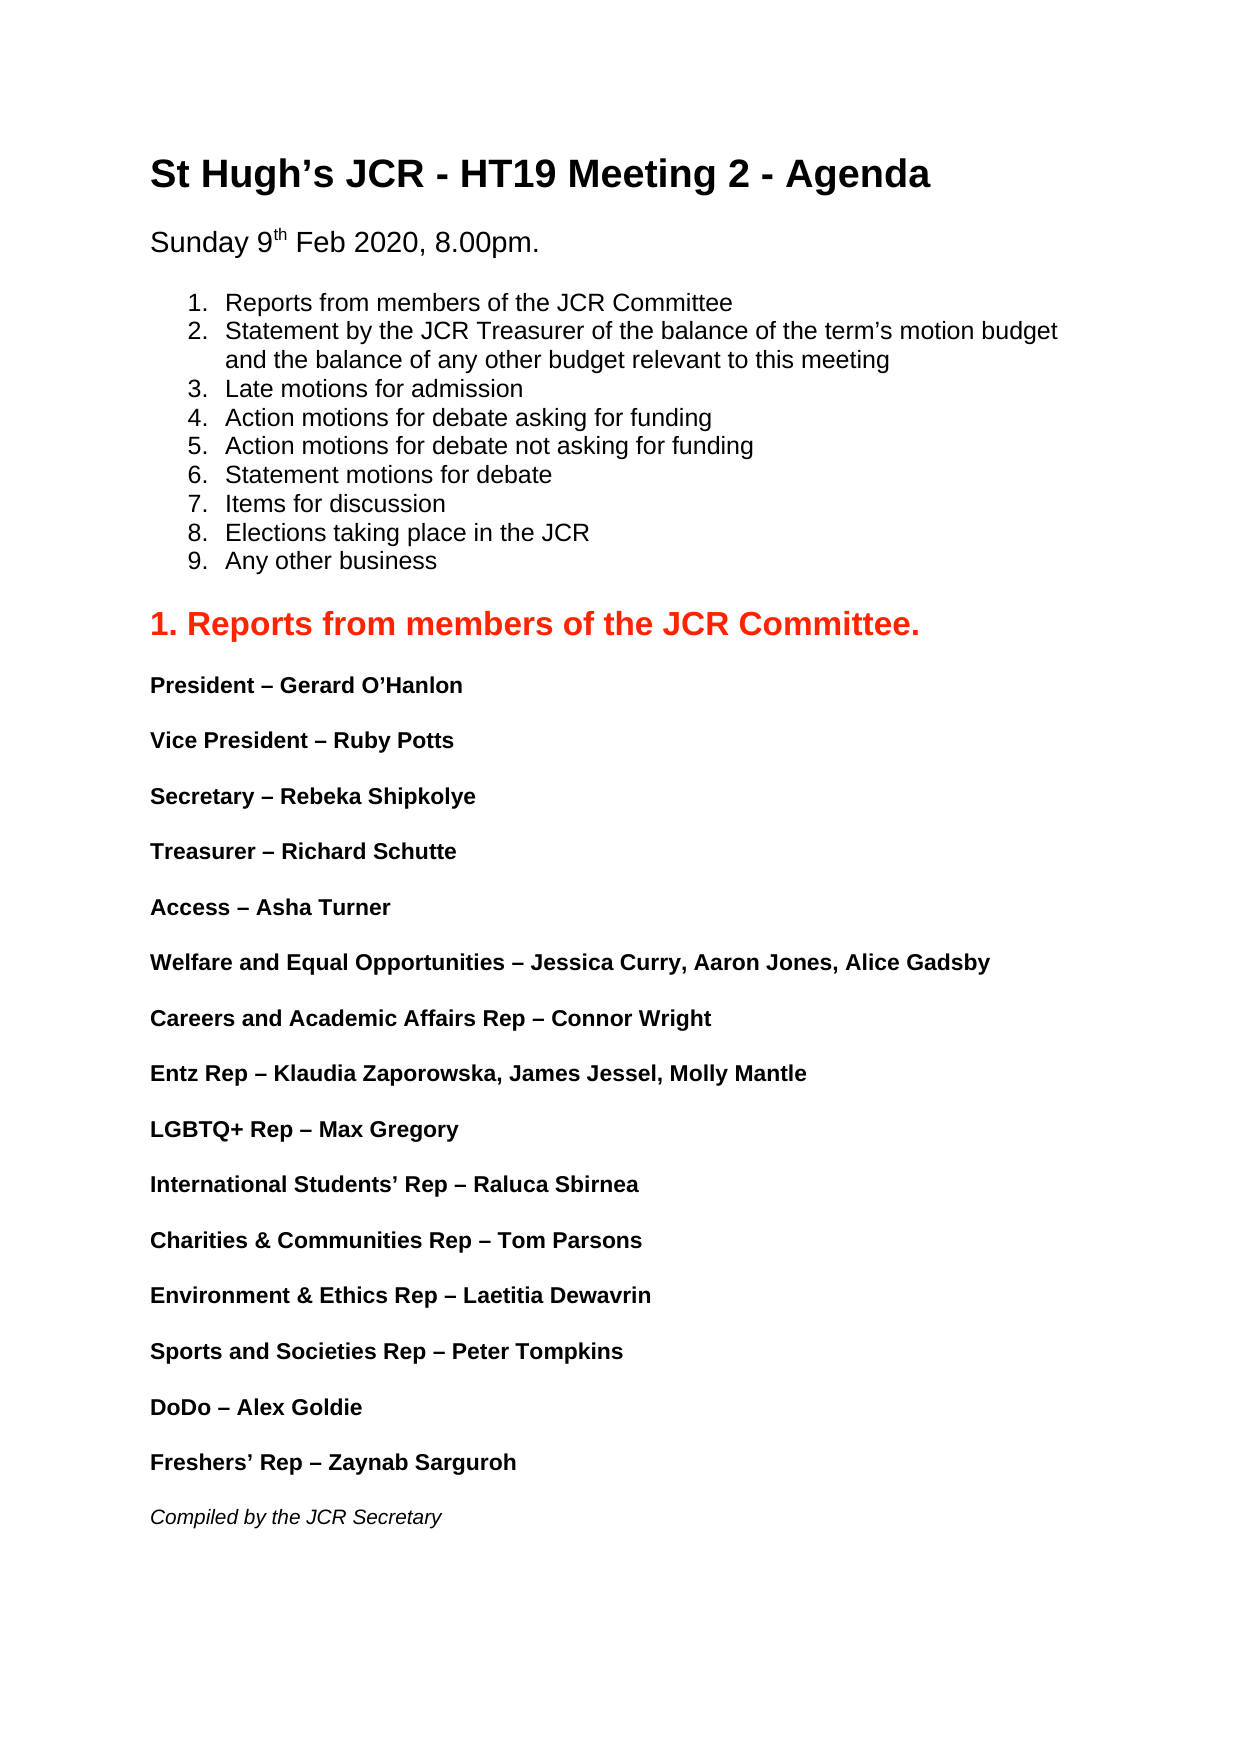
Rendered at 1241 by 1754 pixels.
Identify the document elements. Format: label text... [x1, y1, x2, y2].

text LGBTQ+ Rep – Max Gregory [150, 1116, 1090, 1142]
text International Students’ Rep – Raluca Sbirnea [150, 1171, 1090, 1198]
text Environment & Ethics Rep – Laetitia Dewavrin [150, 1282, 1090, 1309]
text Access – Asha Turner [150, 894, 1090, 920]
text Charities & Communities Rep – Tom Parsons [150, 1227, 1090, 1253]
text Treasurer – Richard Schutte [150, 838, 1090, 865]
list Reports from members of the JCR Committee [187, 287, 1090, 316]
text Compiled by the JCR Secretary [150, 1504, 1090, 1528]
list Action motions for debate asking for funding [187, 402, 1090, 431]
list Items for discussion [187, 489, 1090, 517]
text Sports and Societies Rep – Peter Tompkins [150, 1338, 1090, 1364]
list Late motions for admission [187, 374, 1090, 402]
text Careers and Academic Affairs Rep – Connor Wright [150, 1005, 1090, 1031]
list Statement by the JCR Treasurer of the balance of the term’s motion budget and the balance of any other budget relevant to this meeting [187, 316, 1090, 374]
text Entz Rep – Klaudia Zaporowska, James Jessel, Molly Mantle [150, 1060, 1090, 1087]
text St Hugh’s JCR - HT19 Meeting 2 - Agenda [150, 150, 1090, 196]
text Sunday 9th Feb 2020, 8.00pm. [150, 225, 1090, 258]
text 1. Reports from members of the JCR Committee. [150, 604, 1090, 643]
text Freshers’ Rep – Zaynab Sarguroh [150, 1449, 1090, 1475]
text DoDo – Alex Goldie [150, 1393, 1090, 1420]
text Secretary – Rebeka Shipkolye [150, 783, 1090, 809]
list Statement motions for debate [187, 460, 1090, 489]
list Elections taking place in the JCR [187, 517, 1090, 546]
list Action motions for debate not asking for funding [187, 431, 1090, 460]
text Vice President – Ruby Potts [150, 727, 1090, 754]
list Any other business [187, 546, 1090, 575]
text President – Gerard O’Hanlon [150, 672, 1090, 698]
text Welfare and Equal Opportunities – Jessica Curry, Aaron Jones, Alice Gadsby [150, 949, 1090, 976]
